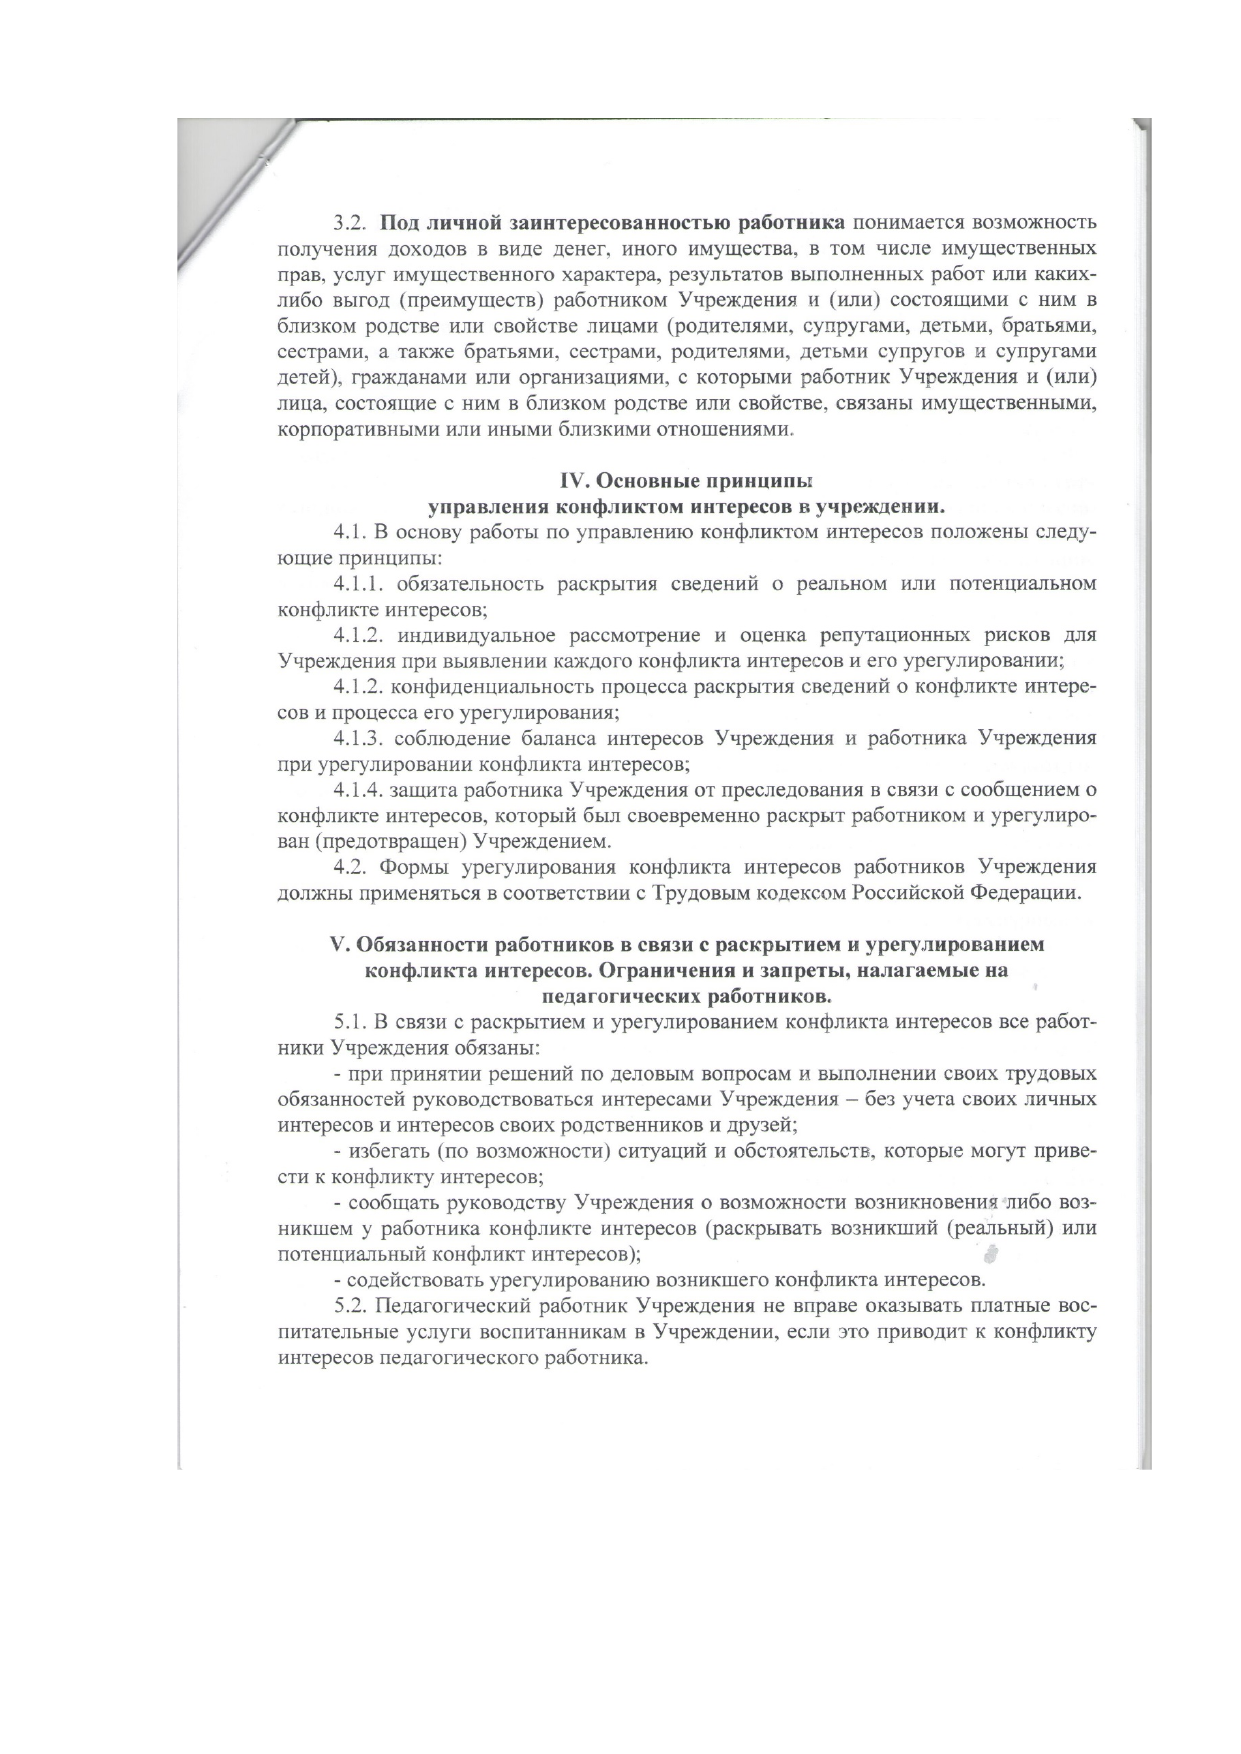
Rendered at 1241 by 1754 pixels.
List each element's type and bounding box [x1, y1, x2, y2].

picture [177, 118, 1152, 1470]
